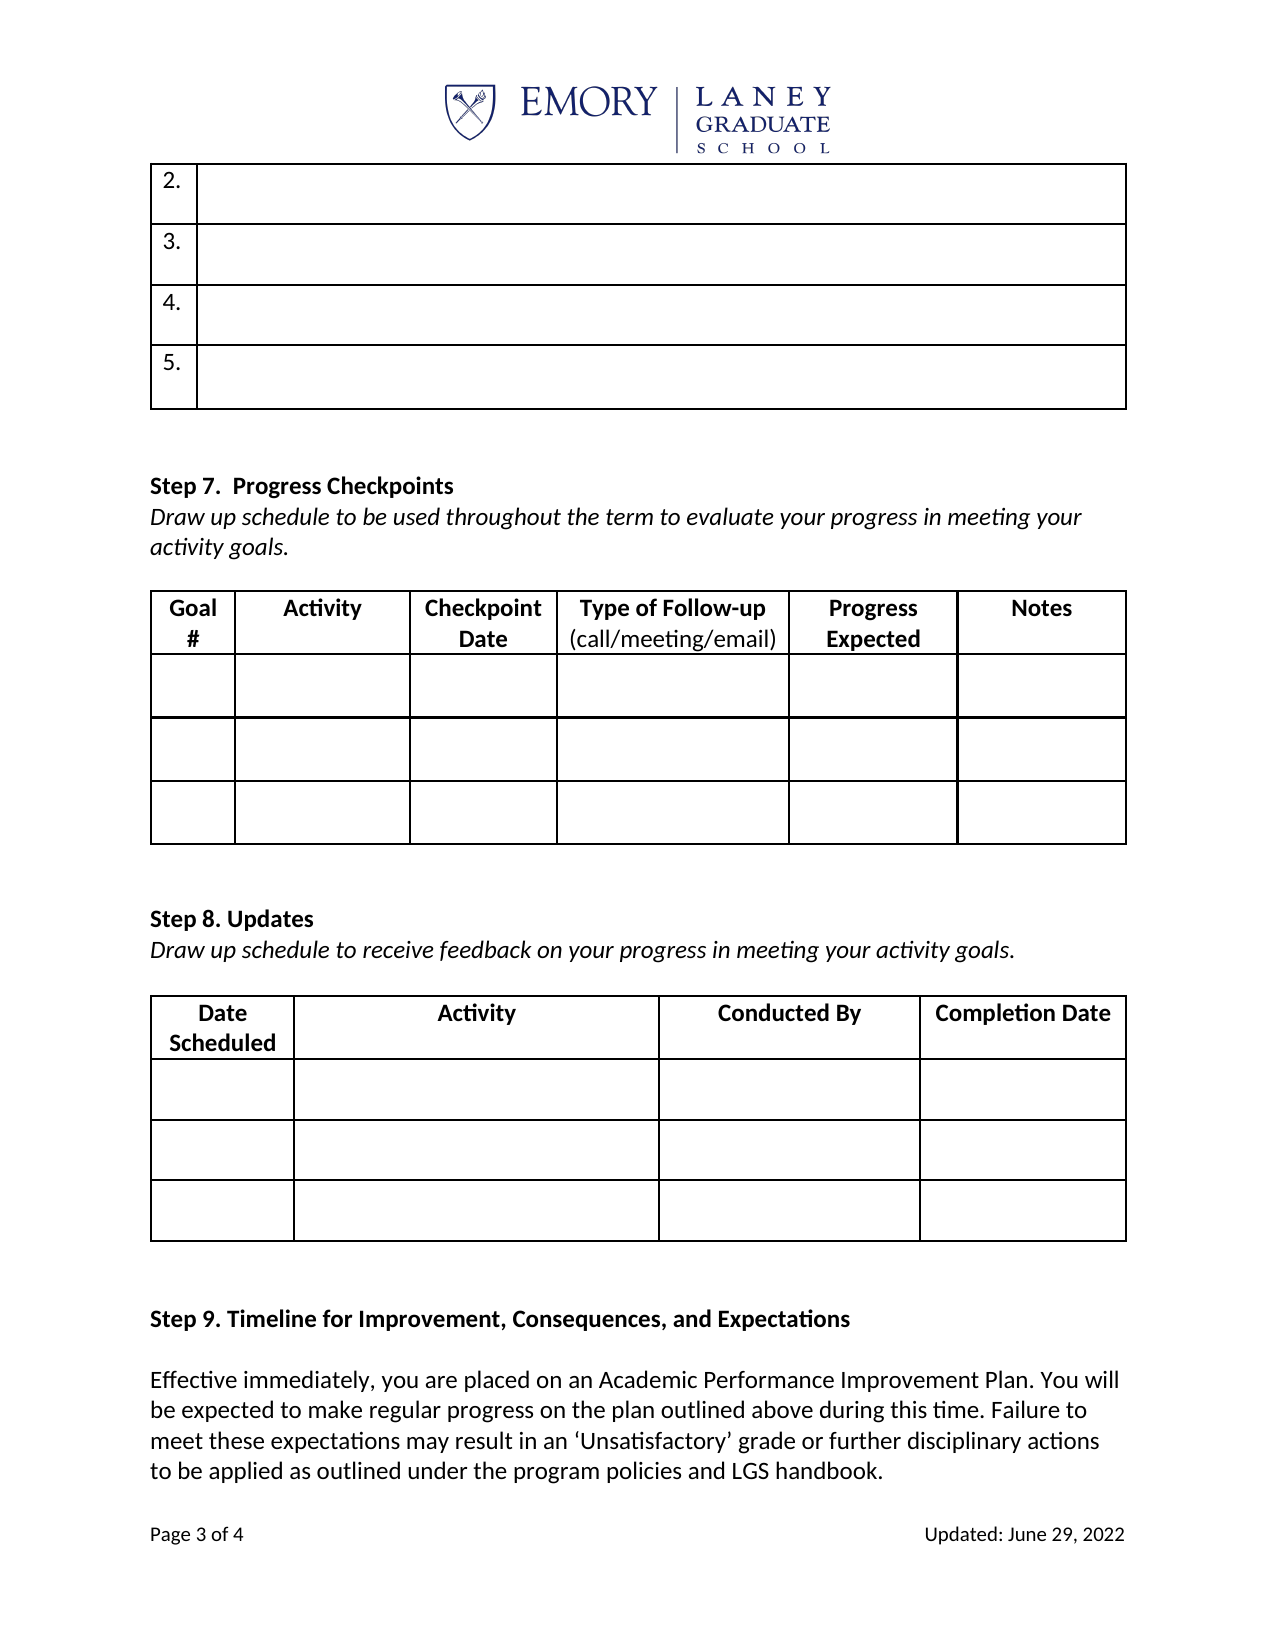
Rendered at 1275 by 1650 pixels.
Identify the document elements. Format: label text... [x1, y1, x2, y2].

table_cell [921, 1121, 1125, 1179]
table_cell [236, 782, 409, 843]
text Step 9. Timeline for Improvement, Consequences, and Expectations [150, 1303, 1125, 1333]
table_cell [411, 782, 556, 843]
table_cell [198, 165, 1125, 223]
table_cell [152, 1181, 293, 1240]
table_cell [959, 655, 1125, 716]
table_cell [295, 1181, 658, 1240]
table_cell [295, 1060, 658, 1118]
table_cell [660, 1121, 919, 1179]
table_header Progress Expected [790, 592, 956, 653]
text Step 7. Progress Checkpoints [150, 471, 1125, 501]
table_cell [236, 655, 409, 716]
table_cell [198, 225, 1125, 284]
table_cell [959, 782, 1125, 843]
text Draw up schedule to receive feedback on your progress in meeting your activity goals. [150, 934, 1125, 964]
table_cell [152, 782, 234, 843]
table_cell [660, 1060, 919, 1118]
table_cell [295, 1121, 658, 1179]
table_cell [790, 655, 956, 716]
table_cell [660, 1181, 919, 1240]
table_header Completion Date [921, 997, 1125, 1058]
table_cell [152, 1121, 293, 1179]
table_header Date Scheduled [152, 997, 293, 1058]
table_cell 5. [152, 346, 196, 407]
text Effective immediately, you are placed on an Academic Performance Improvement Plan. You will be expected to make regular progress on the plan outlined above during this time. Failure to meet these expectations may result in an ‘Unsatisfactory’ grade or further disciplinary actions to be applied as outlined under the program policies and LGS handbook. [150, 1364, 1125, 1486]
table_cell 4. [152, 286, 196, 344]
table_header Checkpoint Date [411, 592, 556, 653]
table_cell [558, 782, 788, 843]
table_cell [921, 1181, 1125, 1240]
table_cell [152, 655, 234, 716]
table_header Activity [295, 997, 658, 1058]
picture [430, 75, 845, 163]
table_cell [790, 719, 956, 779]
table_header Conducted By [660, 997, 919, 1058]
table_cell [790, 782, 956, 843]
table_cell [411, 655, 556, 716]
table_cell [411, 719, 556, 779]
text Step 8. Updates [150, 903, 1125, 934]
table_header Notes [959, 592, 1125, 653]
text Draw up schedule to be used throughout the term to evaluate your progress in meeting your activity goals. [150, 501, 1125, 562]
table_cell 3. [152, 225, 196, 284]
table_header Goal # [152, 592, 234, 653]
table_cell [198, 286, 1125, 344]
table_cell [152, 719, 234, 779]
table_cell [921, 1060, 1125, 1118]
table_header Type of Follow-up (call/meeting/email) [558, 592, 788, 653]
table_cell [198, 346, 1125, 407]
table_header Activity [236, 592, 409, 653]
table_cell [152, 1060, 293, 1118]
table_cell [959, 719, 1125, 779]
table_cell [558, 719, 788, 779]
table_cell [236, 719, 409, 779]
table_cell 2. [152, 165, 196, 223]
table_cell [558, 655, 788, 716]
